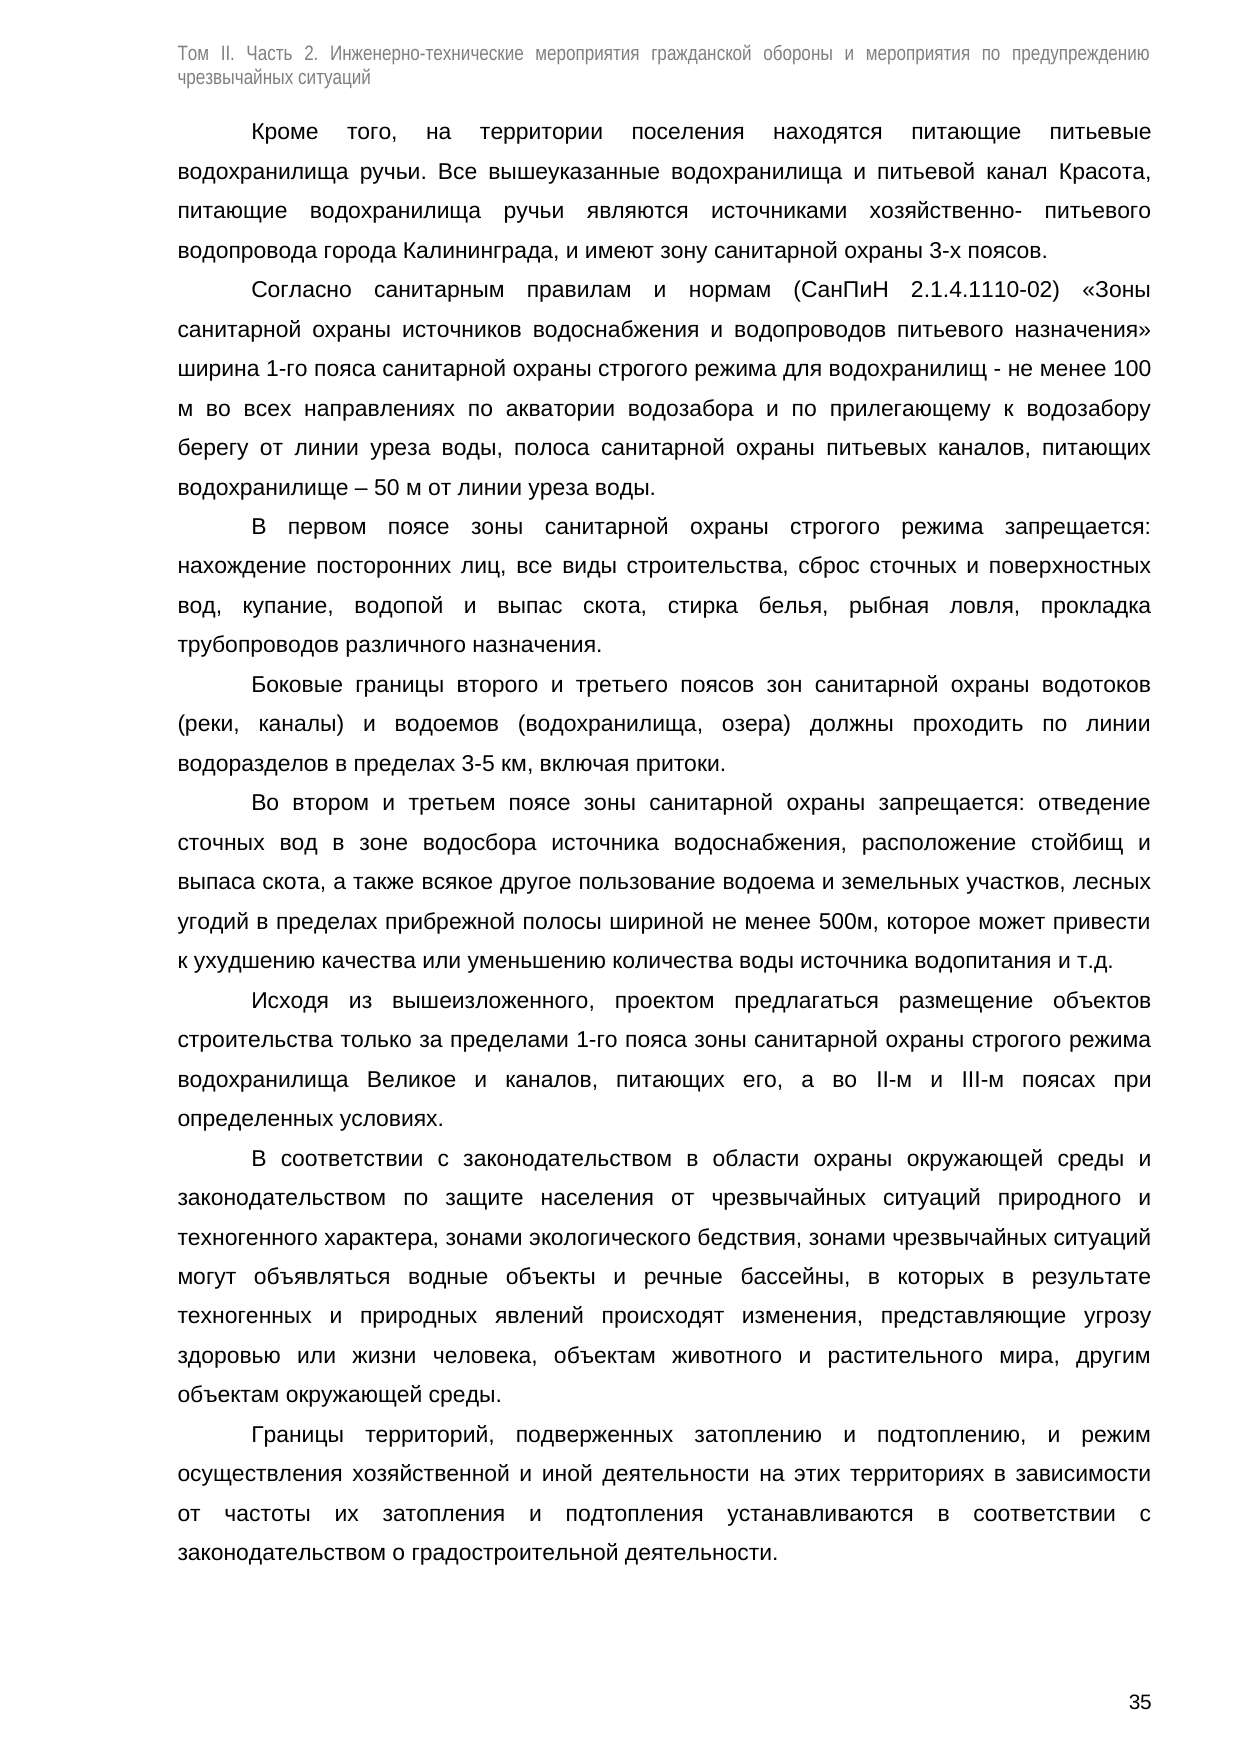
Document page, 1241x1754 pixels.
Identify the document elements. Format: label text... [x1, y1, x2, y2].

text В соответствии с законодательством в области охраны окружающей среды и законодательством по защите населения от чрезвычайных ситуаций природного и техногенного характера, зонами экологического бедствия, зонами чрезвычайных ситуаций могут объявляться водные объекты и речные бассейны, в которых в результате техногенных и природных явлений происходят изменения, представляющие угрозу здоровью или жизни человека, объектам животного и растительного мира, другим объектам окружающей среды. [177, 1144, 1152, 1408]
text Кроме того, на территории поселения находятся питающие питьевые водохранилища ручьи. Все вышеуказанные водохранилища и питьевой канал Красота, питающие водохранилища ручьи являются источниками хозяйственно- питьевого водопровода города Калининграда, и имеют зону санитарной охраны 3-х поясов. [177, 118, 1152, 263]
text Исходя из вышеизложенного, проектом предлагаться размещение объектов строительства только за пределами 1-го пояса зоны санитарной охраны строгого режима водохранилища Великое и каналов, питающих его, а во II-м и III-м поясах при определенных условиях. [177, 987, 1152, 1131]
text Согласно санитарным правилам и нормам (СанПиН 2.1.4.1110-02) «Зоны санитарной охраны источников водоснабжения и водопроводов питьевого назначения» ширина 1-го пояса санитарной охраны строгого режима для водохранилищ - не менее 100 м во всех направлениях по акватории водозабора и по прилегающему к водозабору берегу от линии уреза воды, полоса санитарной охраны питьевых каналов, питающих водохранилище – 50 м от линии уреза воды. [177, 276, 1152, 500]
text В первом поясе зоны санитарной охраны строгого режима запрещается: нахождение посторонних лиц, все виды строительства, сброс сточных и поверхностных вод, купание, водопой и выпас скота, стирка белья, рыбная ловля, прокладка трубопроводов различного назначения. [177, 513, 1152, 658]
text Во втором и третьем поясе зоны санитарной охраны запрещается: отведение сточных вод в зоне водосбора источника водоснабжения, расположение стойбищ и выпаса скота, а также всякое другое пользование водоема и земельных участков, лесных угодий в пределах прибрежной полосы шириной не менее 500м, которое может привести к ухудшению качества или уменьшению количества воды источника водопитания и т.д. [177, 789, 1152, 973]
text Боковые границы второго и третьего поясов зон санитарной охраны водотоков (реки, каналы) и водоемов (водохранилища, озера) должны проходить по линии водоразделов в пределах 3-5 км, включая притоки. [177, 671, 1152, 776]
text Границы территорий, подверженных затоплению и подтоплению, и режим осуществления хозяйственной и иной деятельности на этих территориях в зависимости от частоты их затопления и подтопления устанавливаются в соответствии с законодательством о градостроительной деятельности. [177, 1421, 1152, 1566]
